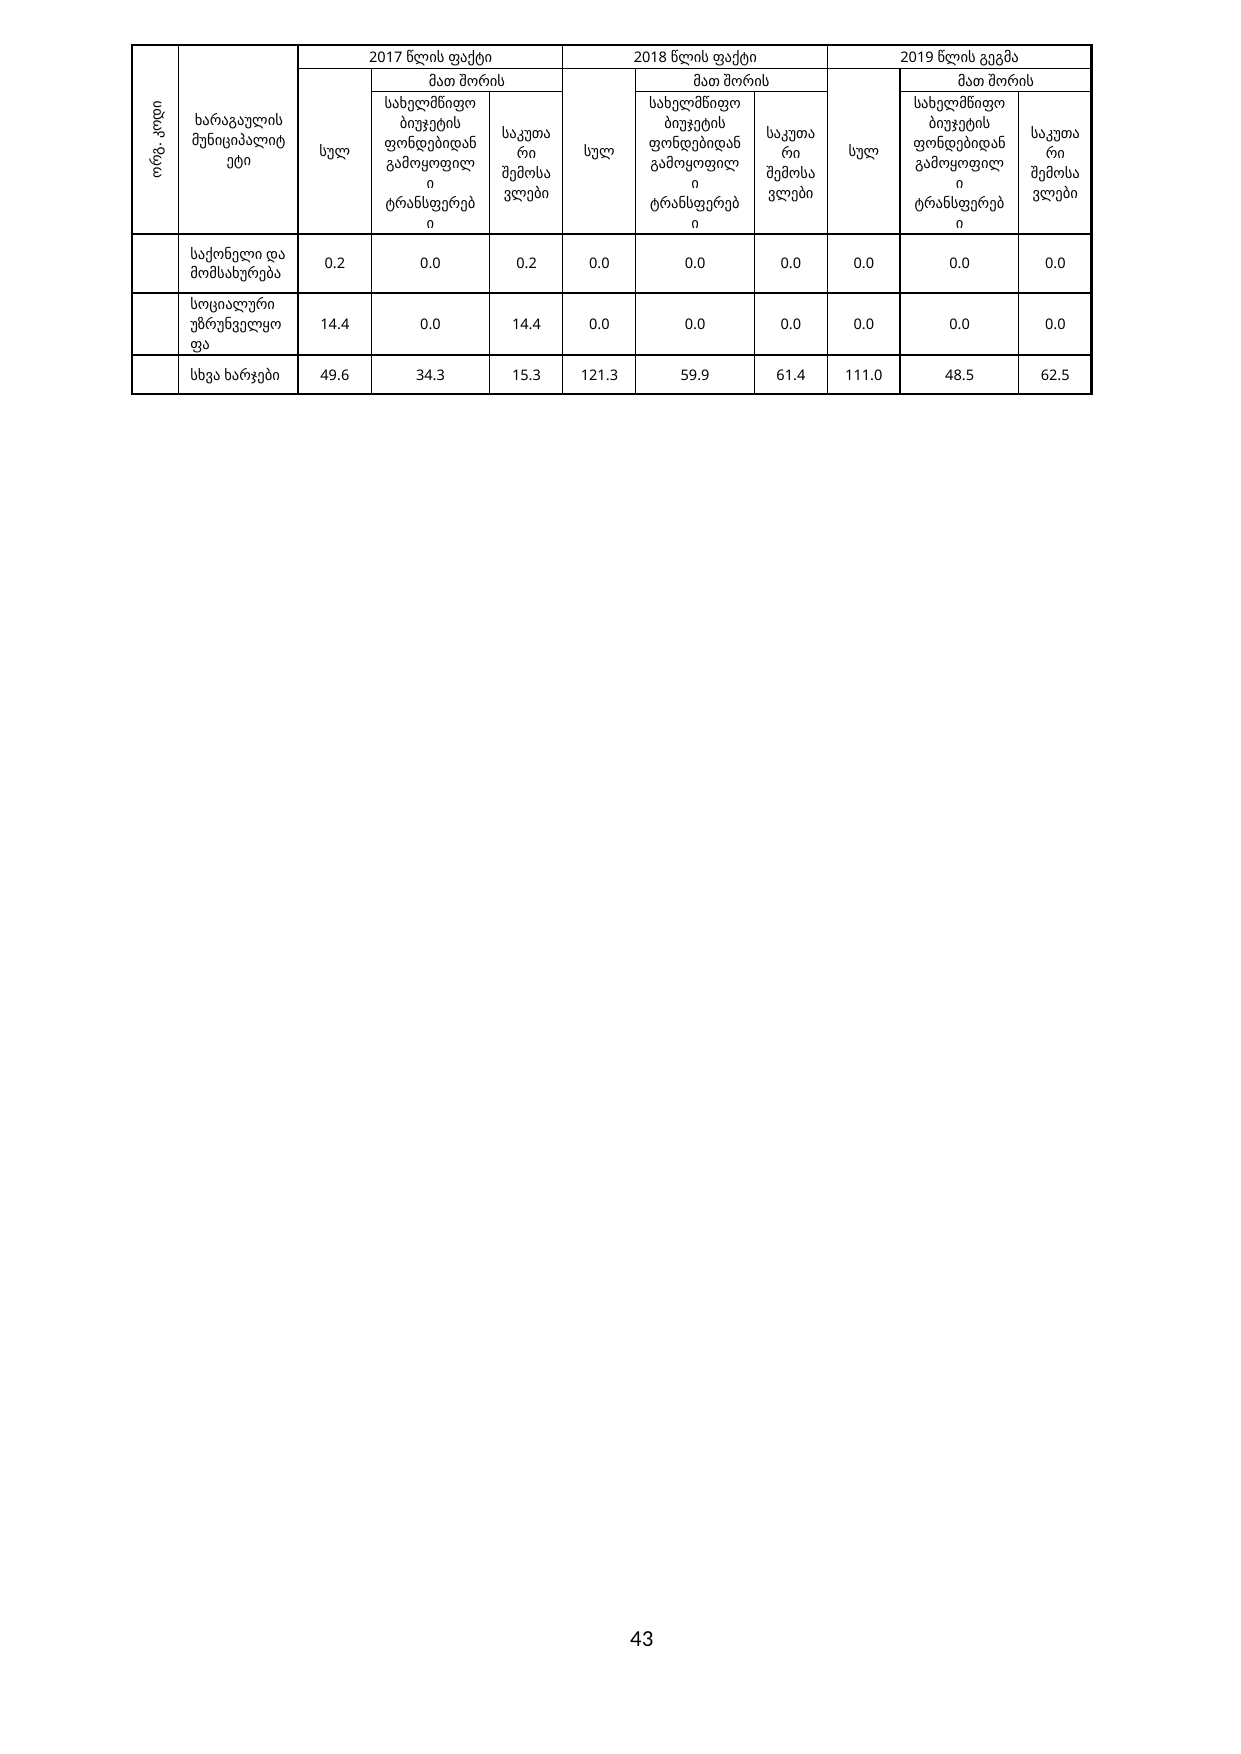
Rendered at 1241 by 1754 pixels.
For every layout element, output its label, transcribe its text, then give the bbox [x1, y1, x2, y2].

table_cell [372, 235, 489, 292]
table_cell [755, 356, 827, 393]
table_cell მათ შორის [636, 69, 827, 91]
table_cell სულ [563, 69, 635, 233]
table_cell მათ შორის [901, 69, 1090, 91]
table_cell საკუთარი შემოსავლები [1019, 92, 1090, 233]
table_cell სახელმწიფო ბიუჯეტის ფონდებიდან გამოყოფილი ტრანსფერები [372, 92, 489, 233]
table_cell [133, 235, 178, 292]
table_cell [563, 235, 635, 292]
table_header ხარაგაულის მუნიციპალიტეტი [179, 46, 297, 233]
table_header 2018 წლის ფაქტი [563, 46, 827, 68]
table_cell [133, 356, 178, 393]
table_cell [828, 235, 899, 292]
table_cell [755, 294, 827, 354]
table_cell მათ შორის [372, 69, 562, 91]
table_cell სახელმწიფო ბიუჯეტის ფონდებიდან გამოყოფილი ტრანსფერები [901, 92, 1018, 233]
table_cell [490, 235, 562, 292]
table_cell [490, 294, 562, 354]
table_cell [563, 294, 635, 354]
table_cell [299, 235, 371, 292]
table_cell სახელმწიფო ბიუჯეტის ფონდებიდან გამოყოფილი ტრანსფერები [636, 92, 754, 233]
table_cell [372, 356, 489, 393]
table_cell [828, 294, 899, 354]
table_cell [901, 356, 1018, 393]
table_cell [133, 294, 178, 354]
table_cell საკუთარი შემოსავლები [490, 92, 562, 233]
table_cell სულ [828, 69, 899, 233]
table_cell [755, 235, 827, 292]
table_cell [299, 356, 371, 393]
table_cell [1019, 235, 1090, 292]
table_header 2019 წლის გეგმა [828, 46, 1090, 68]
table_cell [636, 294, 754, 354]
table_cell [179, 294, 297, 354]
table_cell სულ [299, 69, 371, 233]
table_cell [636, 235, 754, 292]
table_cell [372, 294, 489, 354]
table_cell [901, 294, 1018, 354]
table_header 2017 წლის ფაქტი [299, 46, 562, 68]
table_header ორგ. კოდი [133, 46, 178, 233]
table_cell საკუთარი შემოსავლები [755, 92, 827, 233]
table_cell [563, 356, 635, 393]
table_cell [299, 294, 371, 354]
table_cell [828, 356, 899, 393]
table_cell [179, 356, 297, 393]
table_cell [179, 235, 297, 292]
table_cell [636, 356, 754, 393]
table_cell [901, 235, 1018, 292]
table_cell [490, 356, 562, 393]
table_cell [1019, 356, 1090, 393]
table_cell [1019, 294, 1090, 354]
